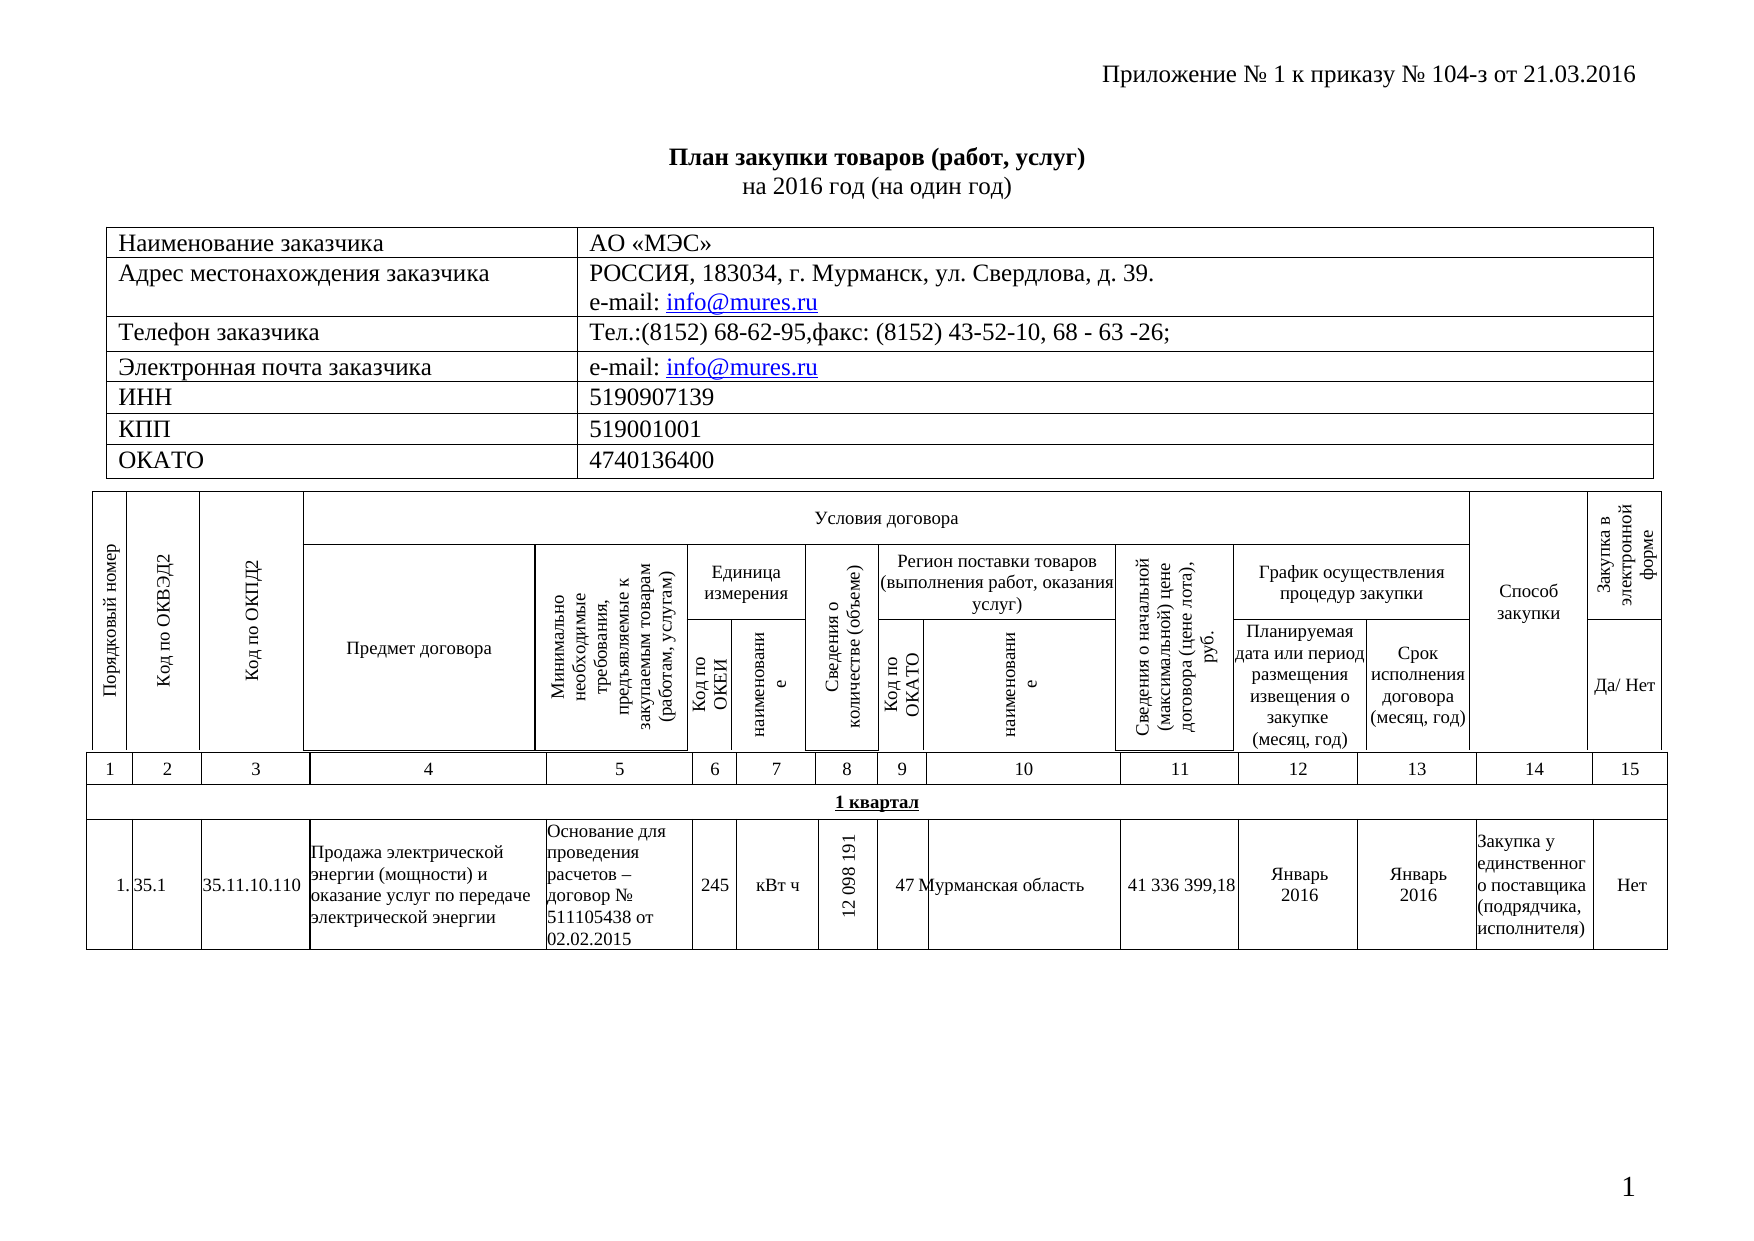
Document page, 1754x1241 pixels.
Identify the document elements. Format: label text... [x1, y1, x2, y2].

table_cell РОССИЯ, 183034, г. Мурманск, ул. Свердлова, д. 39. e-mail: info@mures.ru [578, 258, 1653, 316]
table_header Наименование заказчика [107, 228, 577, 257]
table_cell Предмет договора [304, 545, 534, 749]
table_cell ОКАТО [107, 445, 577, 477]
table_cell Минимально необходимые требования, предъявляемые к закупаемым товарам (работам, услугам) [536, 545, 687, 749]
table_header 8 [816, 753, 877, 784]
table_cell 47 [878, 820, 928, 949]
table_cell 41 336 399,18 [1121, 820, 1238, 949]
table_cell Единица измерения [688, 545, 805, 619]
table_cell 35.11.10.110 [202, 820, 309, 949]
table_cell Основание для проведения расчетов – договор № 511105438 от 02.02.2015 [547, 820, 692, 949]
table_cell Код по ОКЕИ [688, 620, 731, 749]
table_cell 245 [693, 820, 736, 949]
table_header 5 [547, 753, 692, 784]
table_header 1 [87, 753, 132, 784]
table_header 11 [1121, 753, 1238, 784]
table_header 4 [311, 753, 546, 784]
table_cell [1477, 820, 1593, 949]
table_cell Продажа электрической энергии (мощности) и оказание услуг по передаче электрической энергии [311, 820, 546, 949]
table_cell кВт ч [737, 820, 818, 949]
table_cell Нет [1594, 820, 1667, 949]
table_cell Планируемая дата или период размещения извещения о закупке (месяц, год) [1234, 620, 1366, 749]
table_cell Да/ Нет [1588, 620, 1661, 749]
text Приложение № 1 к приказу № 104-з от 21.03.2016 [118, 59, 1636, 88]
table_header 7 [737, 753, 815, 784]
table_cell 35.1 [133, 820, 201, 949]
table_header Способ закупки [1470, 492, 1587, 749]
table_cell [87, 820, 132, 949]
table_cell Январь 2016 [1358, 820, 1476, 949]
table_header Код по ОКВЭД2 [127, 492, 199, 749]
table_header 13 [1358, 753, 1476, 784]
table_cell КПП [107, 414, 577, 444]
table_cell Телефон заказчика [107, 317, 577, 351]
table_cell Январь 2016 [1239, 820, 1357, 949]
table_cell 5190907139 [578, 382, 1653, 413]
table_header 2 [133, 753, 201, 784]
table_cell Адрес местонахождения заказчика [107, 258, 577, 316]
table_cell 12 098 191 [819, 820, 877, 949]
table_cell наименование [732, 620, 805, 749]
table_cell 1 квартал [87, 785, 1667, 819]
table_cell Сведения о начальной (максимальной) цене договора (цене лота), руб. [1116, 545, 1233, 749]
table_header Код по ОКПД2 [200, 492, 303, 749]
table_header 14 [1477, 753, 1592, 784]
table_cell Мурманская область [929, 820, 1120, 949]
table_header Закупка в электронной форме [1588, 492, 1661, 619]
table_header Порядковый номер [93, 492, 126, 749]
text План закупки товаров (работ, услуг) [118, 142, 1636, 171]
table_cell Тел.:(8152) 68-62-95,факс: (8152) 43-52-10, 68 - 63 -26; [578, 317, 1653, 351]
table_header 3 [202, 753, 309, 784]
table_cell Регион поставки товаров (выполнения работ, оказания услуг) [879, 545, 1115, 619]
table_header 6 [693, 753, 736, 784]
table_cell Код по ОКАТО [879, 620, 923, 749]
text на 2016 год (на один год) [118, 171, 1636, 199]
table_header 9 [878, 753, 926, 784]
table_cell Срок исполнения договора (месяц, год) [1367, 620, 1469, 749]
table_cell График осуществления процедур закупки [1234, 545, 1469, 619]
table_header 15 [1593, 753, 1667, 784]
table_cell Электронная почта заказчика [107, 352, 577, 381]
table_cell 4740136400 [578, 445, 1653, 477]
table_header 10 [927, 753, 1120, 784]
table_cell Сведения о количестве (объеме) [806, 545, 878, 749]
table_header АО «МЭС» [578, 228, 1653, 257]
table_header 12 [1239, 753, 1357, 784]
table_cell e-mail: info@mures.ru [578, 352, 1653, 381]
table_cell 519001001 [578, 414, 1653, 444]
table_cell наименование [924, 620, 1115, 749]
table_cell ИНН [107, 382, 577, 413]
table_header Условия договора [304, 492, 1469, 544]
